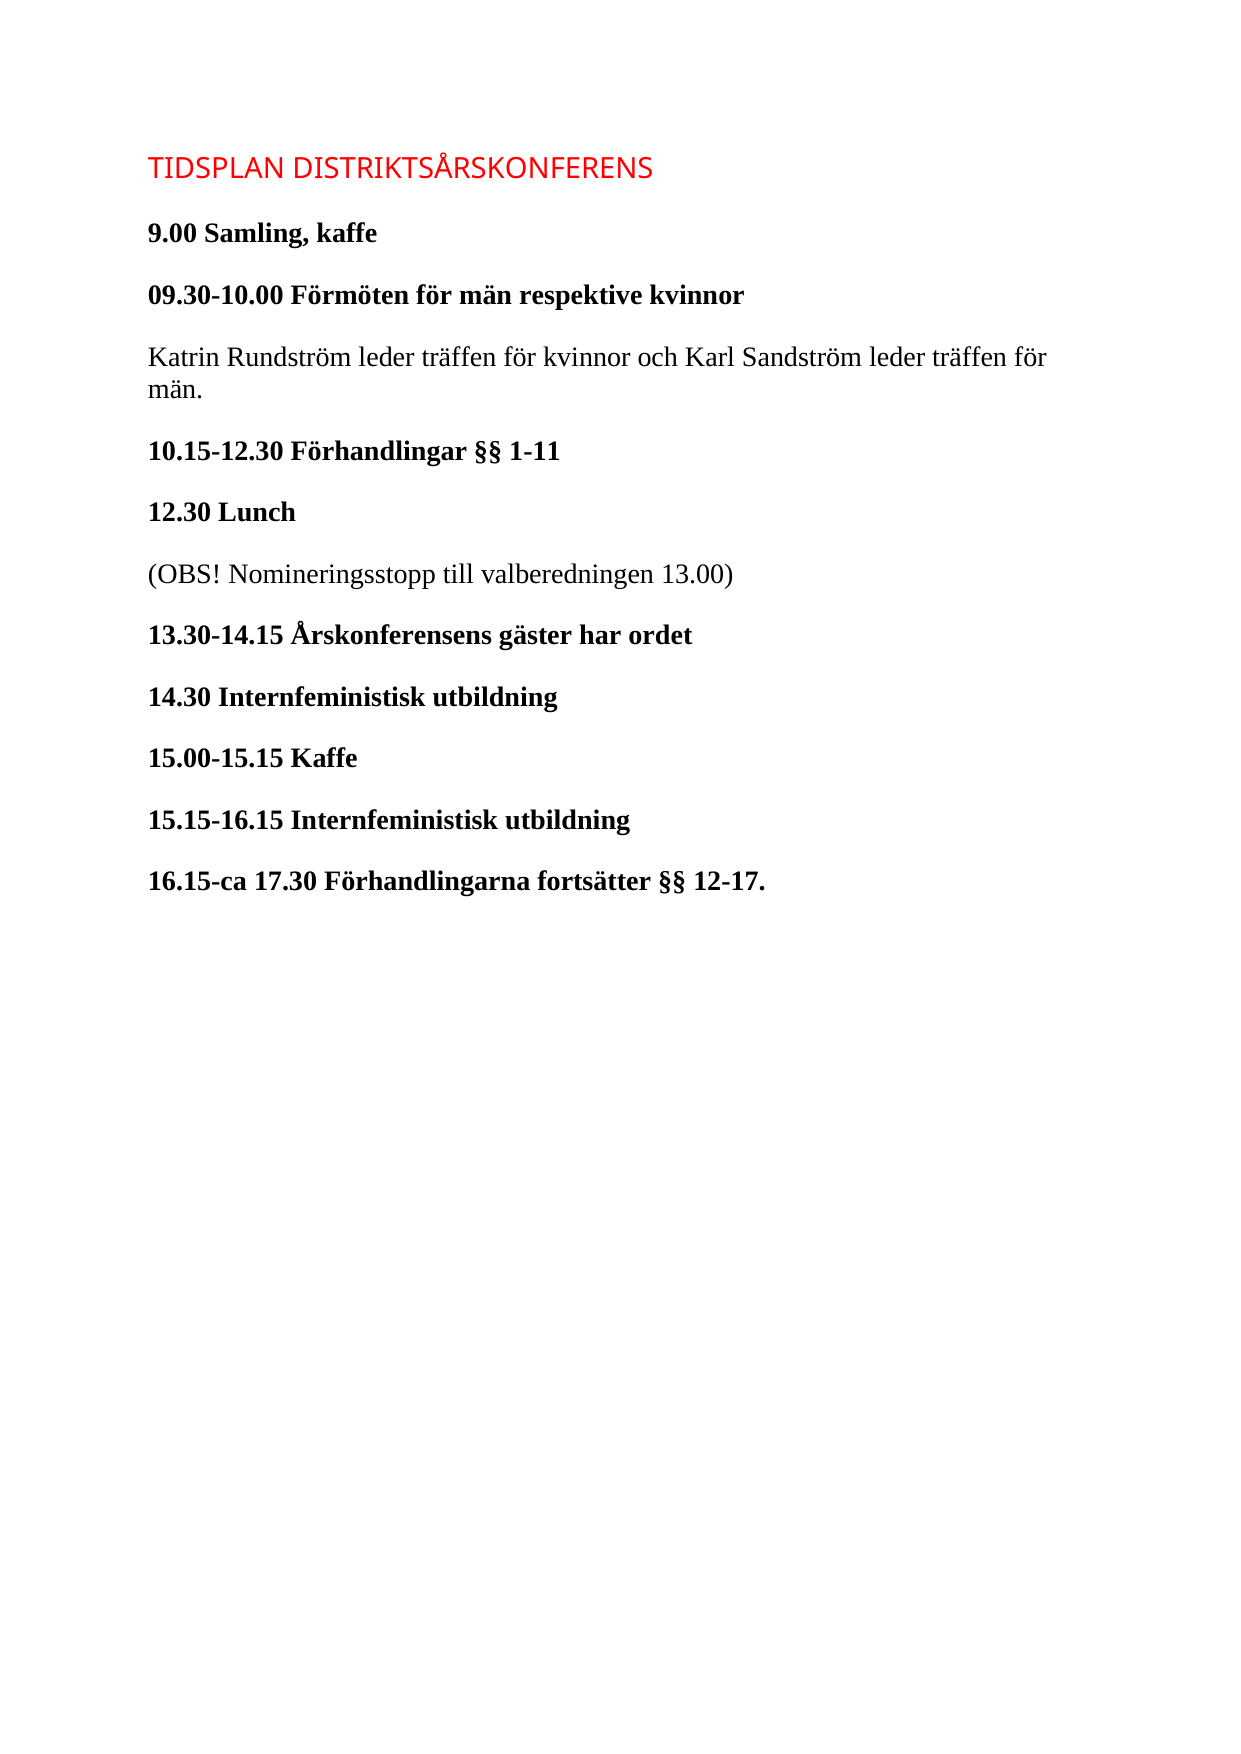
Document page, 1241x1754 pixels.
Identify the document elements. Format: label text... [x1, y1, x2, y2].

text 15.15-16.15 Internfeministisk utbildning [148, 803, 1093, 835]
text 16.15-ca 17.30 Förhandlingarna fortsätter §§ 12-17. [148, 864, 1093, 897]
text 13.30-14.15 Årskonferensens gäster har ordet [148, 618, 1093, 651]
text 9.00 Samling, kaffe [148, 216, 1093, 249]
text 12.30 Lunch [148, 495, 1093, 527]
text TIDSPLAN DISTRIKTSÅRSKONFERENS [148, 148, 1093, 187]
text (OBS! Nomineringsstopp till valberedningen 13.00) [148, 557, 1093, 589]
text 10.15-12.30 Förhandlingar §§ 1-11 [148, 433, 1093, 466]
text 09.30-10.00 Förmöten för män respektive kvinnor [148, 278, 1093, 310]
text 15.00-15.15 Kaffe [148, 741, 1093, 774]
text 14.30 Internfeministisk utbildning [148, 680, 1093, 712]
text Katrin Rundström leder träffen för kvinnor och Karl Sandström leder träffen för män. [148, 339, 1093, 404]
